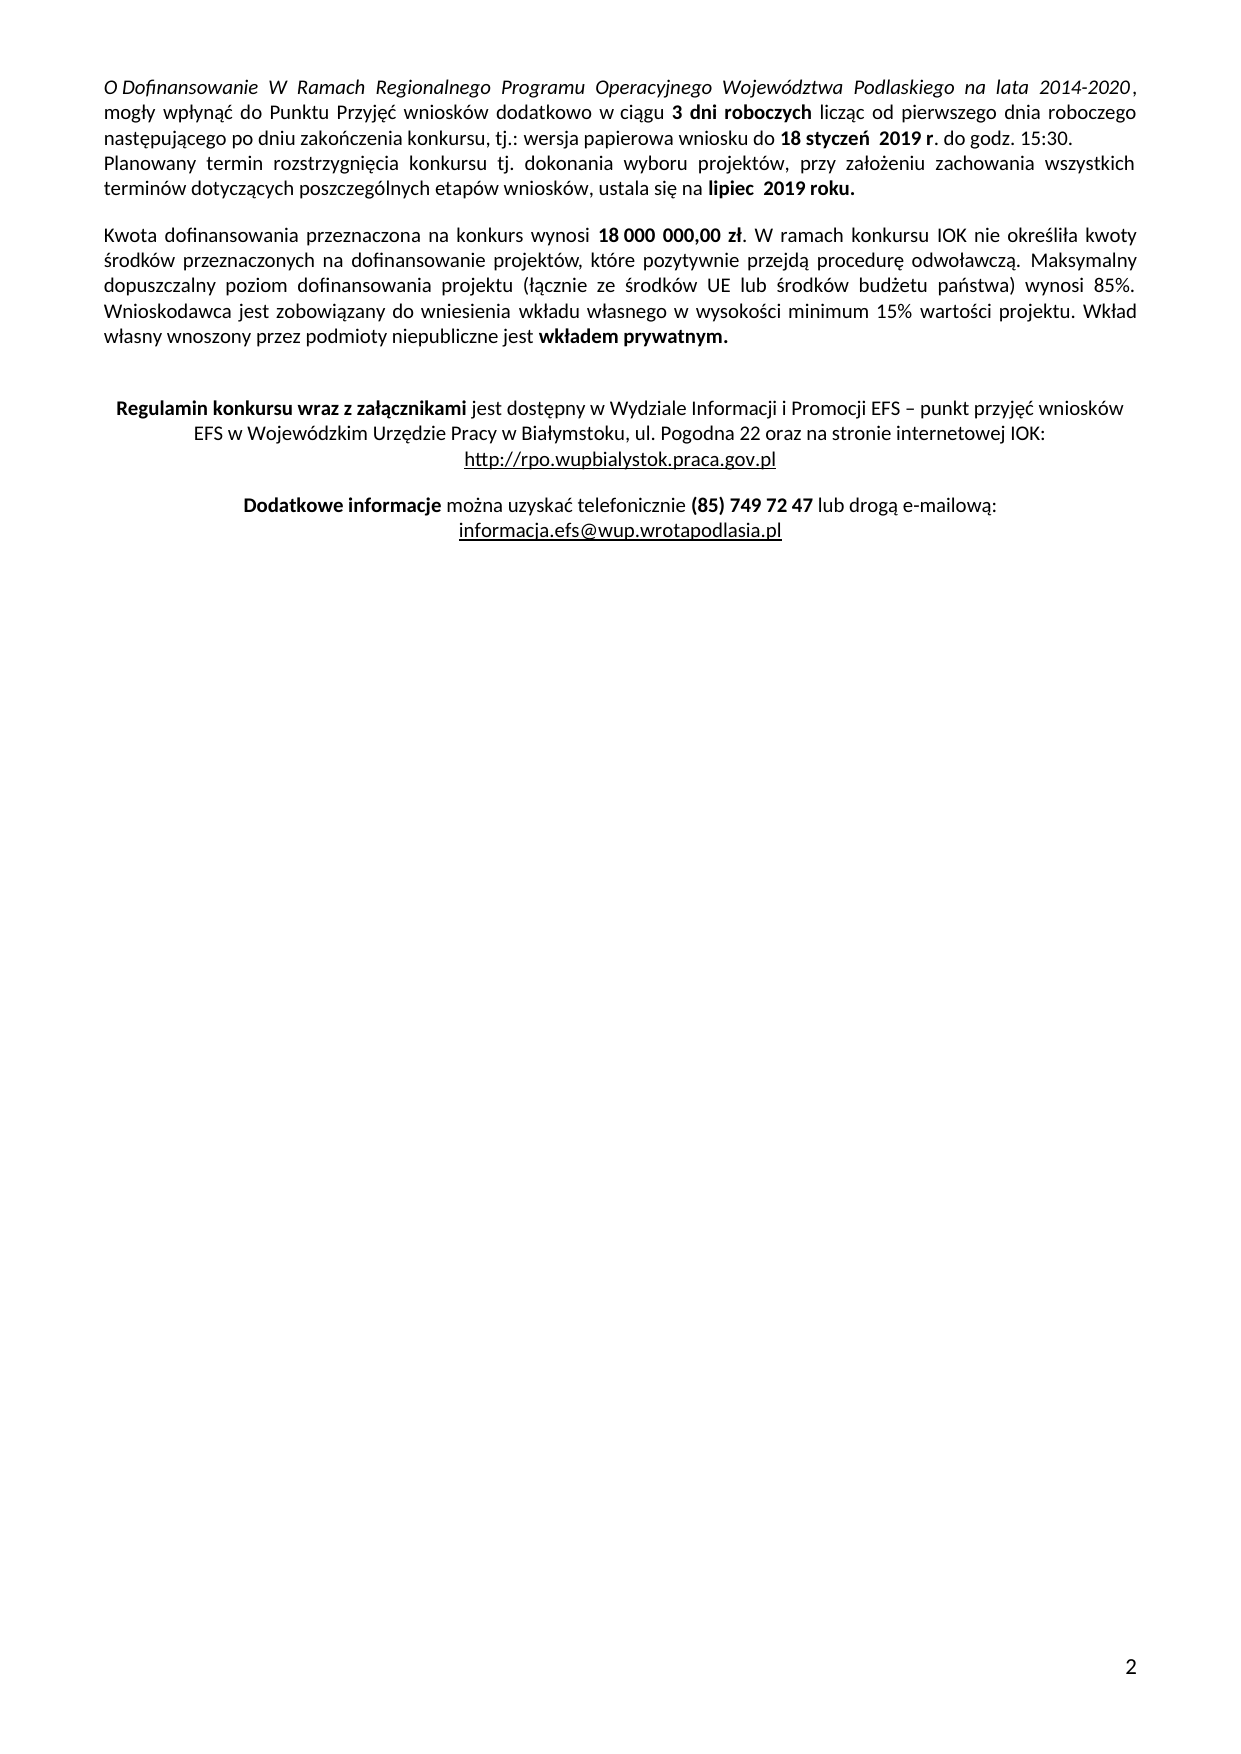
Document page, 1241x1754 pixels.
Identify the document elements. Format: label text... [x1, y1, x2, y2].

text Dodatkowe informacje można uzyskać telefonicznie (85) 749 72 47 lub drogą e-mailową: informacja.efs@wup.wrotapodlasia.pl [103, 492, 1137, 543]
text Regulamin konkursu wraz z załącznikami jest dostępny w Wydziale Informacji i Promocji EFS – punkt przyjęć wniosków EFS w Wojewódzkim Urzędzie Pracy w Białymstoku, ul. Pogodna 22 oraz na stronie internetowej IOK: http://rpo.wupbialystok.praca.gov.pl [103, 395, 1137, 471]
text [103, 74, 1137, 150]
text Planowany termin rozstrzygnięcia konkursu tj. dokonania wyboru projektów, przy założeniu zachowania wszystkich terminów dotyczących poszczególnych etapów wniosków, ustala się na lipiec 2019 roku. [103, 150, 1137, 201]
text Kwota dofinansowania przeznaczona na konkurs wynosi 18 000 000,00 zł. W ramach konkursu IOK nie określiła kwoty środków przeznaczonych na dofinansowanie projektów, które pozytywnie przejdą procedurę odwoławczą. Maksymalny dopuszczalny poziom dofinansowania projektu (łącznie ze środków UE lub środków budżetu państwa) wynosi 85%. Wnioskodawca jest zobowiązany do wniesienia wkładu własnego w wysokości minimum 15% wartości projektu. Wkład własny wnoszony przez podmioty niepubliczne jest wkładem prywatnym. [103, 222, 1137, 349]
